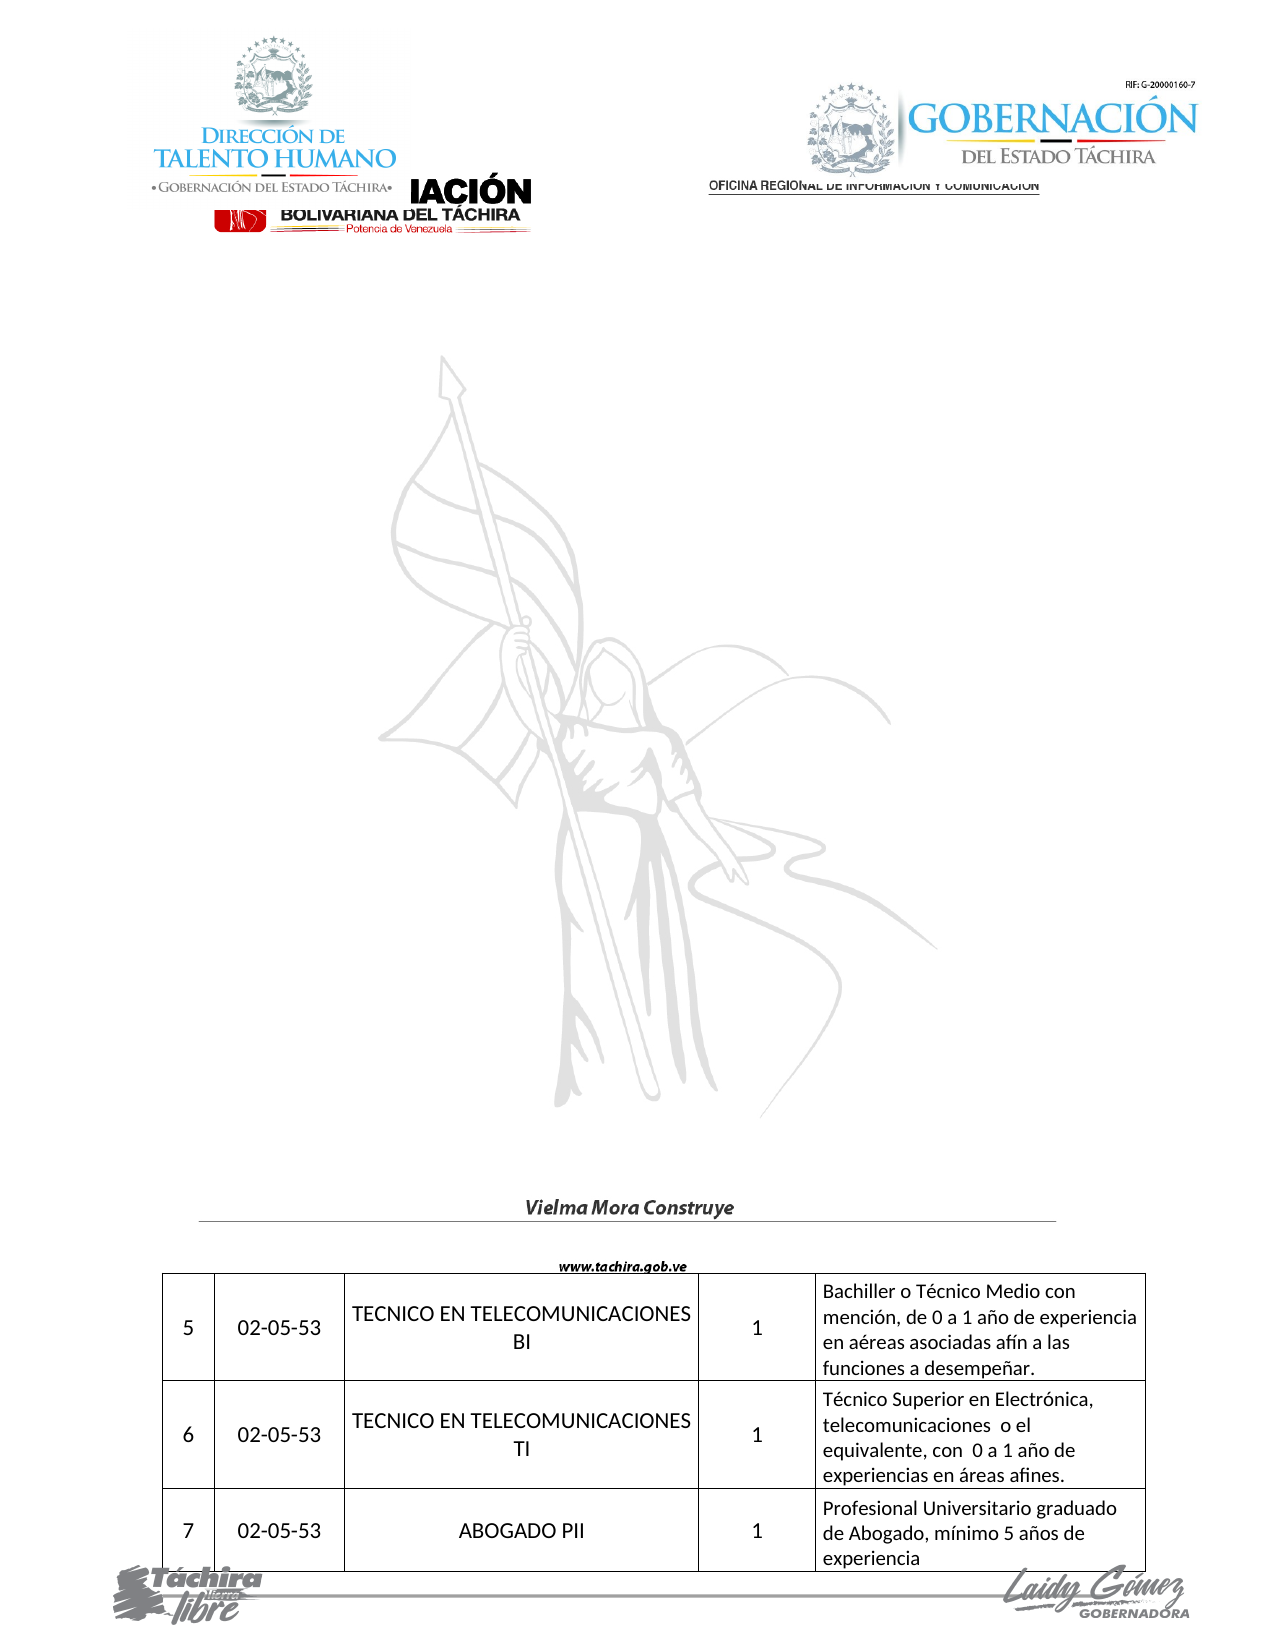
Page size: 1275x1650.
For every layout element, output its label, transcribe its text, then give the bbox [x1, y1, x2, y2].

table_cell Técnico Superior en Electrónica, telecomunicaciones o el equivalente, con 0 a 1 año de experiencias en áreas afines. [816, 1381, 1145, 1488]
table_cell 02-05-53 [215, 1381, 344, 1488]
table_cell 5 [163, 1274, 214, 1380]
table_cell 6 [163, 1381, 214, 1488]
table_cell 02-05-53 [215, 1274, 344, 1380]
picture [126, 28, 1208, 1273]
table_cell ABOGADO PII [345, 1489, 698, 1571]
table_cell Profesional Universitario graduado de Abogado, mínimo 5 años de experiencia progresiva, en trabajo profesionales del Derecho, preferiblemente con post-grado. Más de un año de experiencia en el área. [816, 1489, 1145, 1571]
picture [1003, 1564, 1190, 1618]
table_cell 1 [699, 1274, 815, 1380]
table_cell 1 [699, 1489, 815, 1571]
table_cell TECNICO EN TELECOMUNICACIONES BI [345, 1274, 698, 1380]
table_cell TECNICO EN TELECOMUNICACIONES TI [345, 1381, 698, 1488]
table_cell 7 [163, 1489, 214, 1562]
table_cell Bachiller o Técnico Medio con mención, de 0 a 1 año de experiencia en aéreas asociadas afín a las funciones a desempeñar. [816, 1274, 1145, 1380]
table_cell 1 [699, 1381, 815, 1488]
picture [107, 1562, 271, 1626]
table_cell 02-05-53 [215, 1489, 344, 1571]
